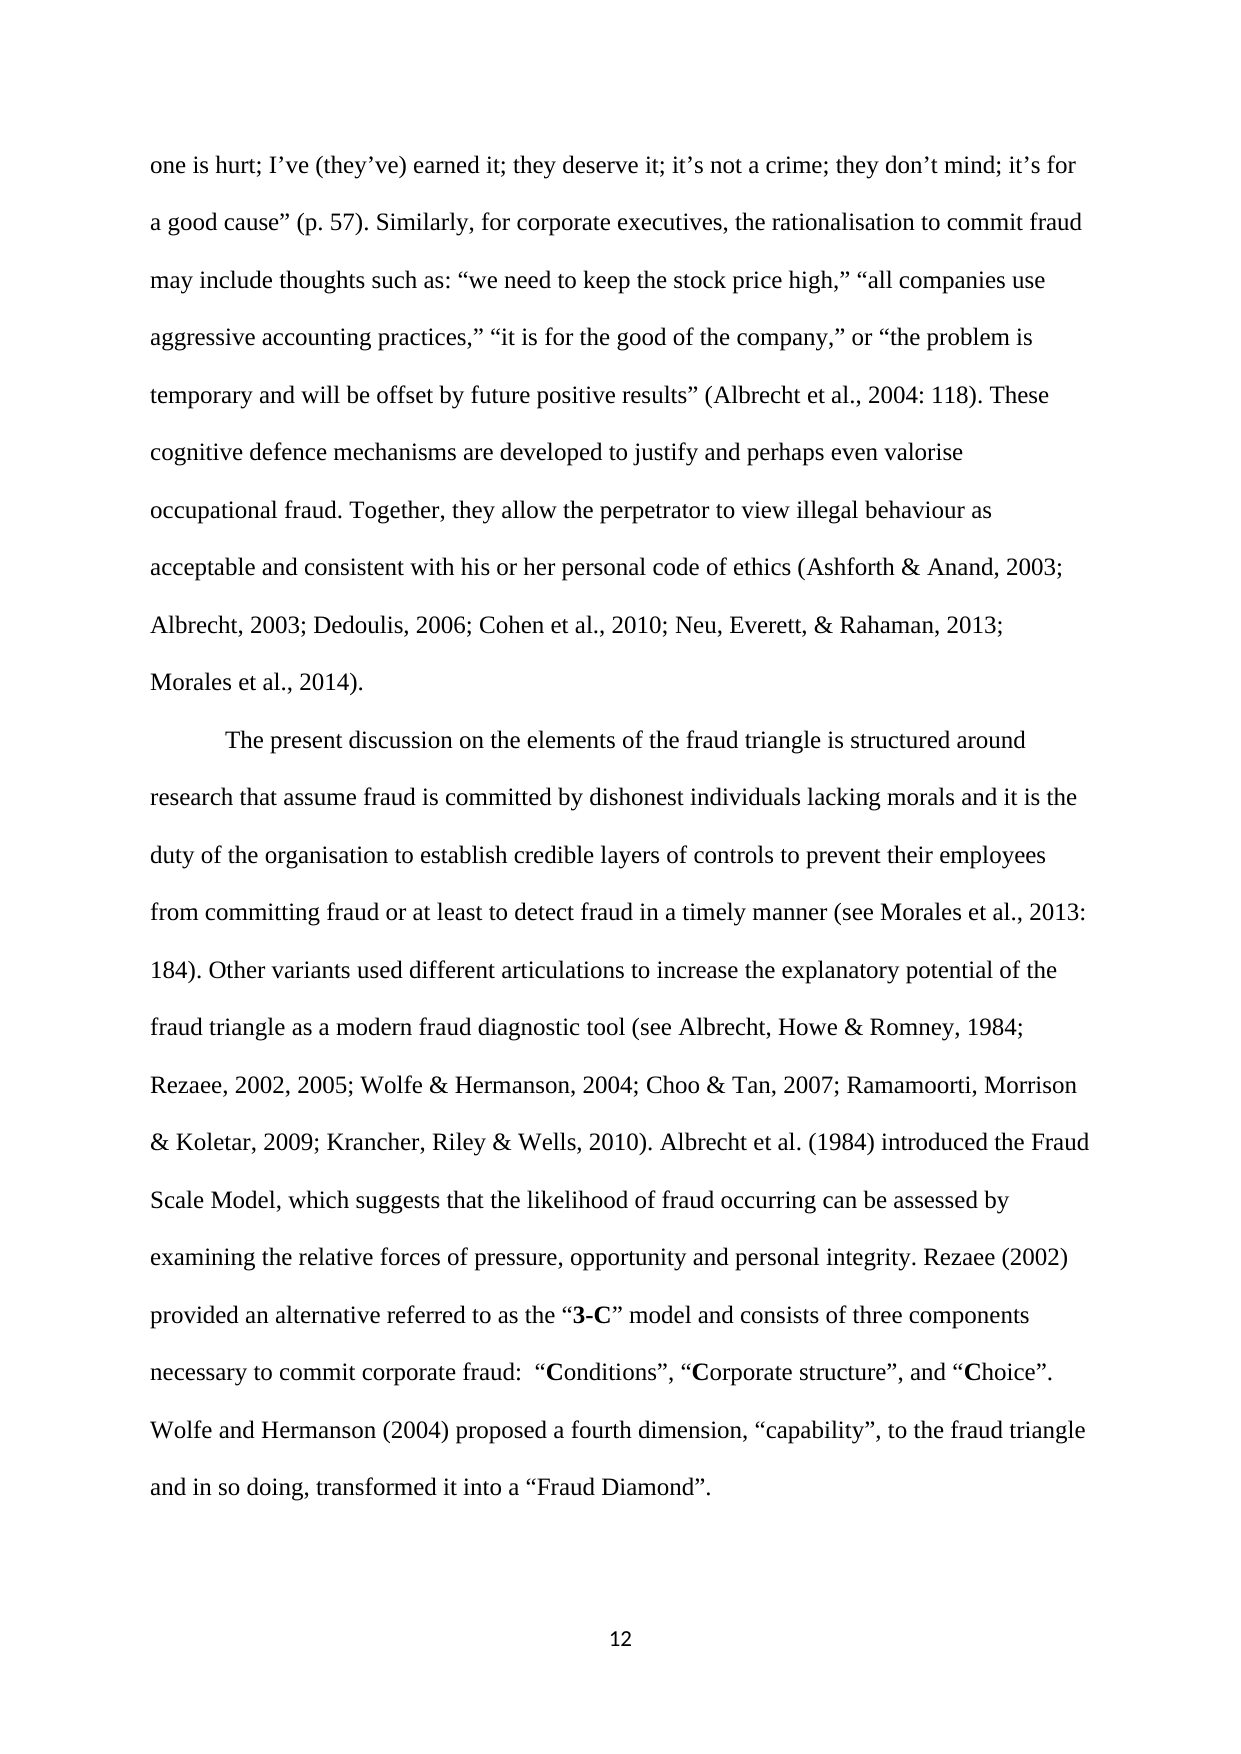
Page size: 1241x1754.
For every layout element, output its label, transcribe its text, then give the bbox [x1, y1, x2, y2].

text The present discussion on the elements of the fraud triangle is structured around research that assume fraud is committed by dishonest individuals lacking morals and it is the duty of the organisation to establish credible layers of controls to prevent their employees from committing fraud or at least to detect fraud in a timely manner (see Morales et al., 2013: 184). Other variants used different articulations to increase the explanatory potential of the fraud triangle as a modern fraud diagnostic tool (see Albrecht, Howe & Romney, 1984; Rezaee, 2002, 2005; Wolfe & Hermanson, 2004; Choo & Tan, 2007; Ramamoorti, Morrison & Koletar, 2009; Krancher, Riley & Wells, 2010). Albrecht et al. (1984) introduced the Fraud Scale Model, which suggests that the likelihood of fraud occurring can be assessed by examining the relative forces of pressure, opportunity and personal integrity. Rezaee (2002) provided an alternative referred to as the “3-C” model and consists of three components necessary to commit corporate fraud: “Conditions”, “Corporate structure”, and “Choice”. Wolfe and Hermanson (2004) proposed a fourth dimension, “capability”, to the fraud triangle and in so doing, transformed it into a “Fraud Diamond”. [150, 725, 1090, 1501]
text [150, 150, 1090, 696]
